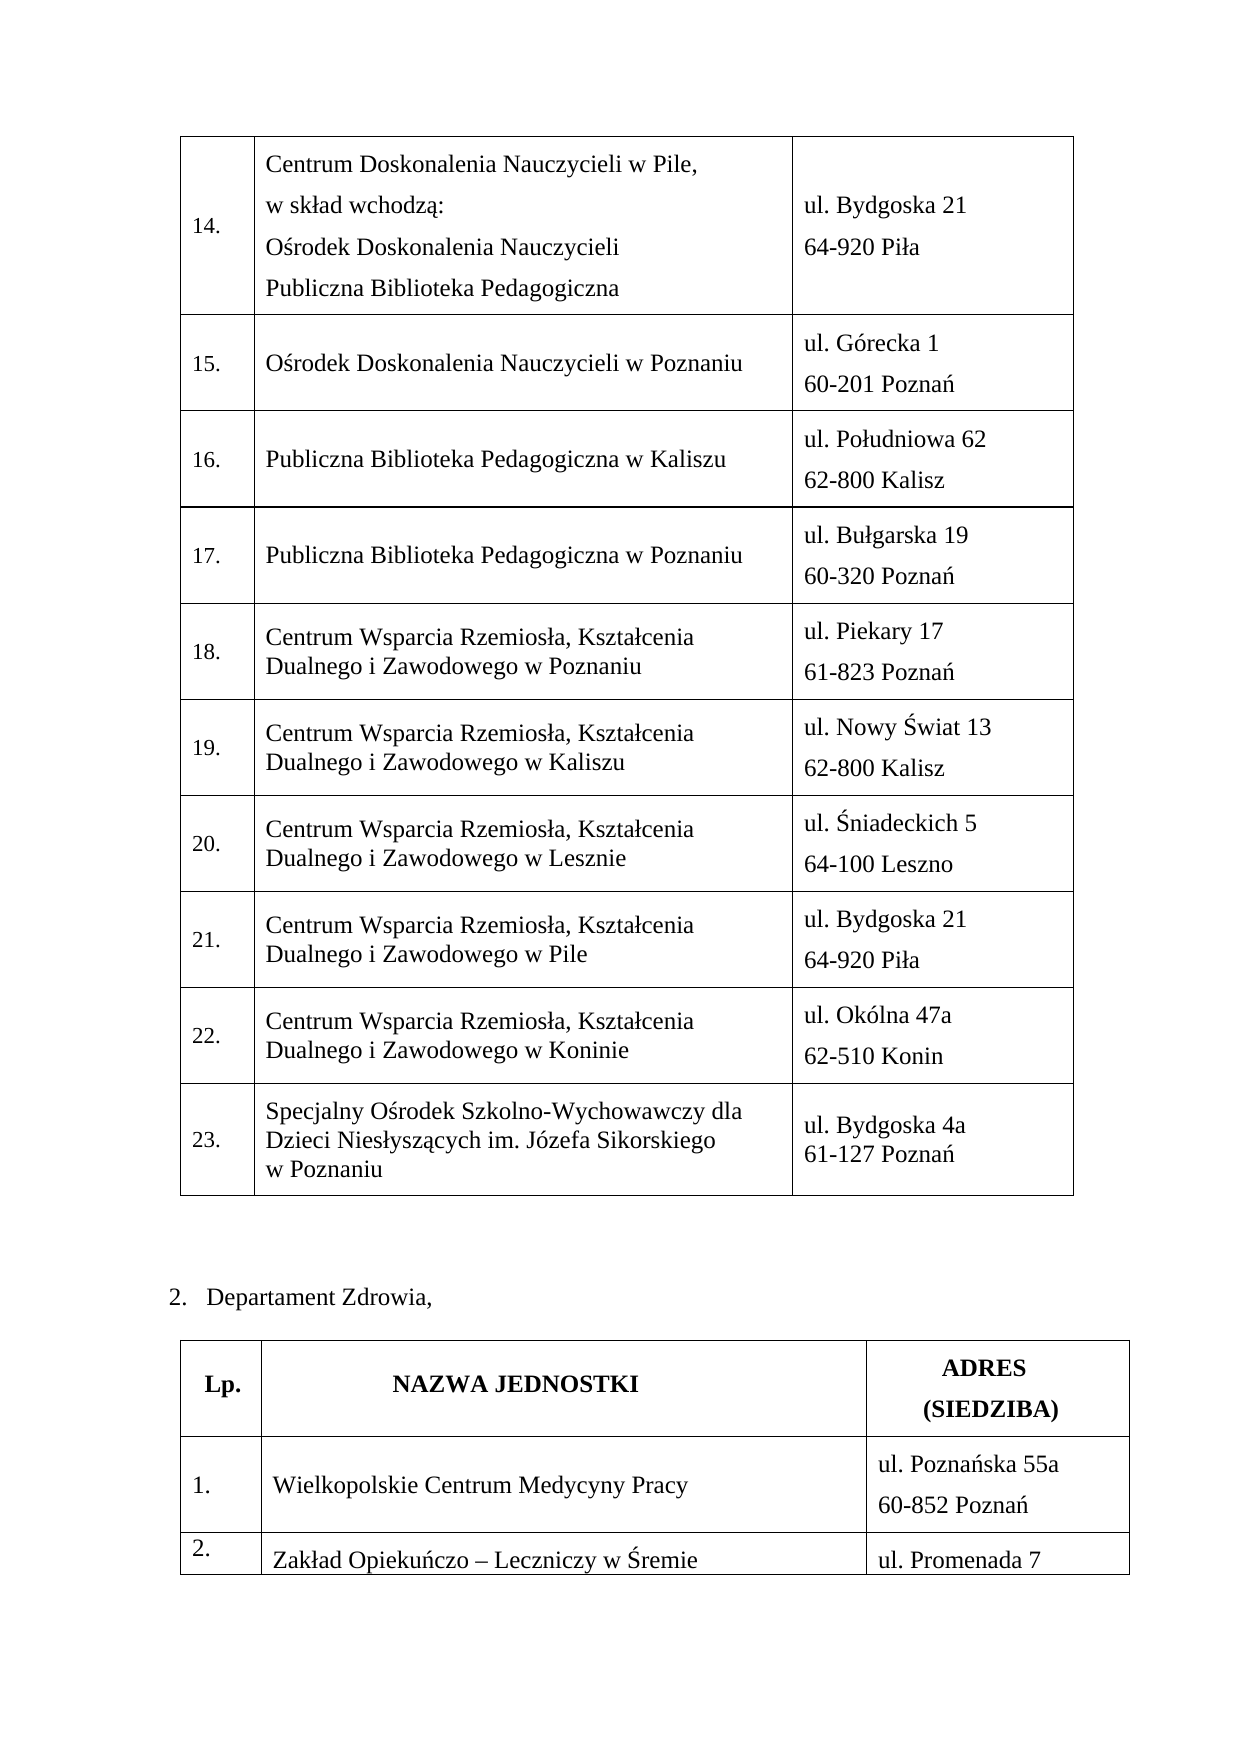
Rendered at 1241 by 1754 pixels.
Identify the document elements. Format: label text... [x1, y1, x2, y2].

table_cell ul. Bułgarska 19 60-320 Poznań [793, 508, 1073, 602]
table_cell ul. Nowy Świat 13 62-800 Kalisz [793, 700, 1073, 794]
table_cell Centrum Wsparcia Rzemiosła, Kształcenia Dualnego i Zawodowego w Pile [255, 892, 792, 987]
table_cell Centrum Doskonalenia Nauczycieli w Pile, w skład wchodzą: Ośrodek Doskonalenia Nauczycieli Publiczna Biblioteka Pedagogiczna [255, 137, 792, 314]
table_cell 2. [181, 1533, 261, 1574]
table_cell Ośrodek Doskonalenia Nauczycieli w Poznaniu [255, 315, 792, 410]
table_header Lp. [181, 1341, 261, 1436]
table_cell 14. [181, 137, 254, 314]
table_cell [867, 1533, 1129, 1574]
table_cell 17. [181, 508, 254, 602]
table_cell 21. [181, 892, 254, 987]
table_cell Centrum Wsparcia Rzemiosła, Kształcenia Dualnego i Zawodowego w Kaliszu [255, 700, 792, 794]
table_cell Specjalny Ośrodek Szkolno-Wychowawczy dla Dzieci Niesłyszących im. Józefa Sikorskiego w Poznaniu [255, 1084, 792, 1195]
table_cell ul. Piekary 17 61-823 Poznań [793, 604, 1073, 698]
table_cell Publiczna Biblioteka Pedagogiczna w Kaliszu [255, 411, 792, 506]
table_cell 1. [181, 1437, 261, 1532]
table_cell ul. Bydgoska 4a 61-127 Poznań [793, 1084, 1073, 1195]
table_cell Publiczna Biblioteka Pedagogiczna w Poznaniu [255, 508, 792, 602]
table_cell 20. [181, 796, 254, 891]
table_cell 19. [181, 700, 254, 794]
table_header ADRES (SIEDZIBA) [867, 1341, 1129, 1436]
table_cell Wielkopolskie Centrum Medycyny Pracy [262, 1437, 866, 1532]
table_cell Centrum Wsparcia Rzemiosła, Kształcenia Dualnego i Zawodowego w Poznaniu [255, 604, 792, 698]
table_cell 23. [181, 1084, 254, 1195]
table_cell 22. [181, 988, 254, 1083]
table_cell ul. Górecka 1 60-201 Poznań [793, 315, 1073, 410]
table_cell Centrum Wsparcia Rzemiosła, Kształcenia Dualnego i Zawodowego w Lesznie [255, 796, 792, 891]
table_cell ul. Bydgoska 21 64-920 Piła [793, 137, 1073, 314]
table_cell ul. Południowa 62 62-800 Kalisz [793, 411, 1073, 506]
table_cell 16. [181, 411, 254, 506]
table_cell ul. Poznańska 55a 60-852 Poznań [867, 1437, 1129, 1532]
table_cell 15. [181, 315, 254, 410]
list Departament Zdrowia, [169, 1282, 1087, 1311]
table_cell ul. Śniadeckich 5 64-100 Leszno [793, 796, 1073, 891]
table_cell ul. Okólna 47a 62-510 Konin [793, 988, 1073, 1083]
table_cell 18. [181, 604, 254, 698]
table_cell ul. Bydgoska 21 64-920 Piła [793, 892, 1073, 987]
table_header NAZWA JEDNOSTKI [262, 1341, 866, 1436]
table_cell Centrum Wsparcia Rzemiosła, Kształcenia Dualnego i Zawodowego w Koninie [255, 988, 792, 1083]
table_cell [262, 1533, 866, 1574]
